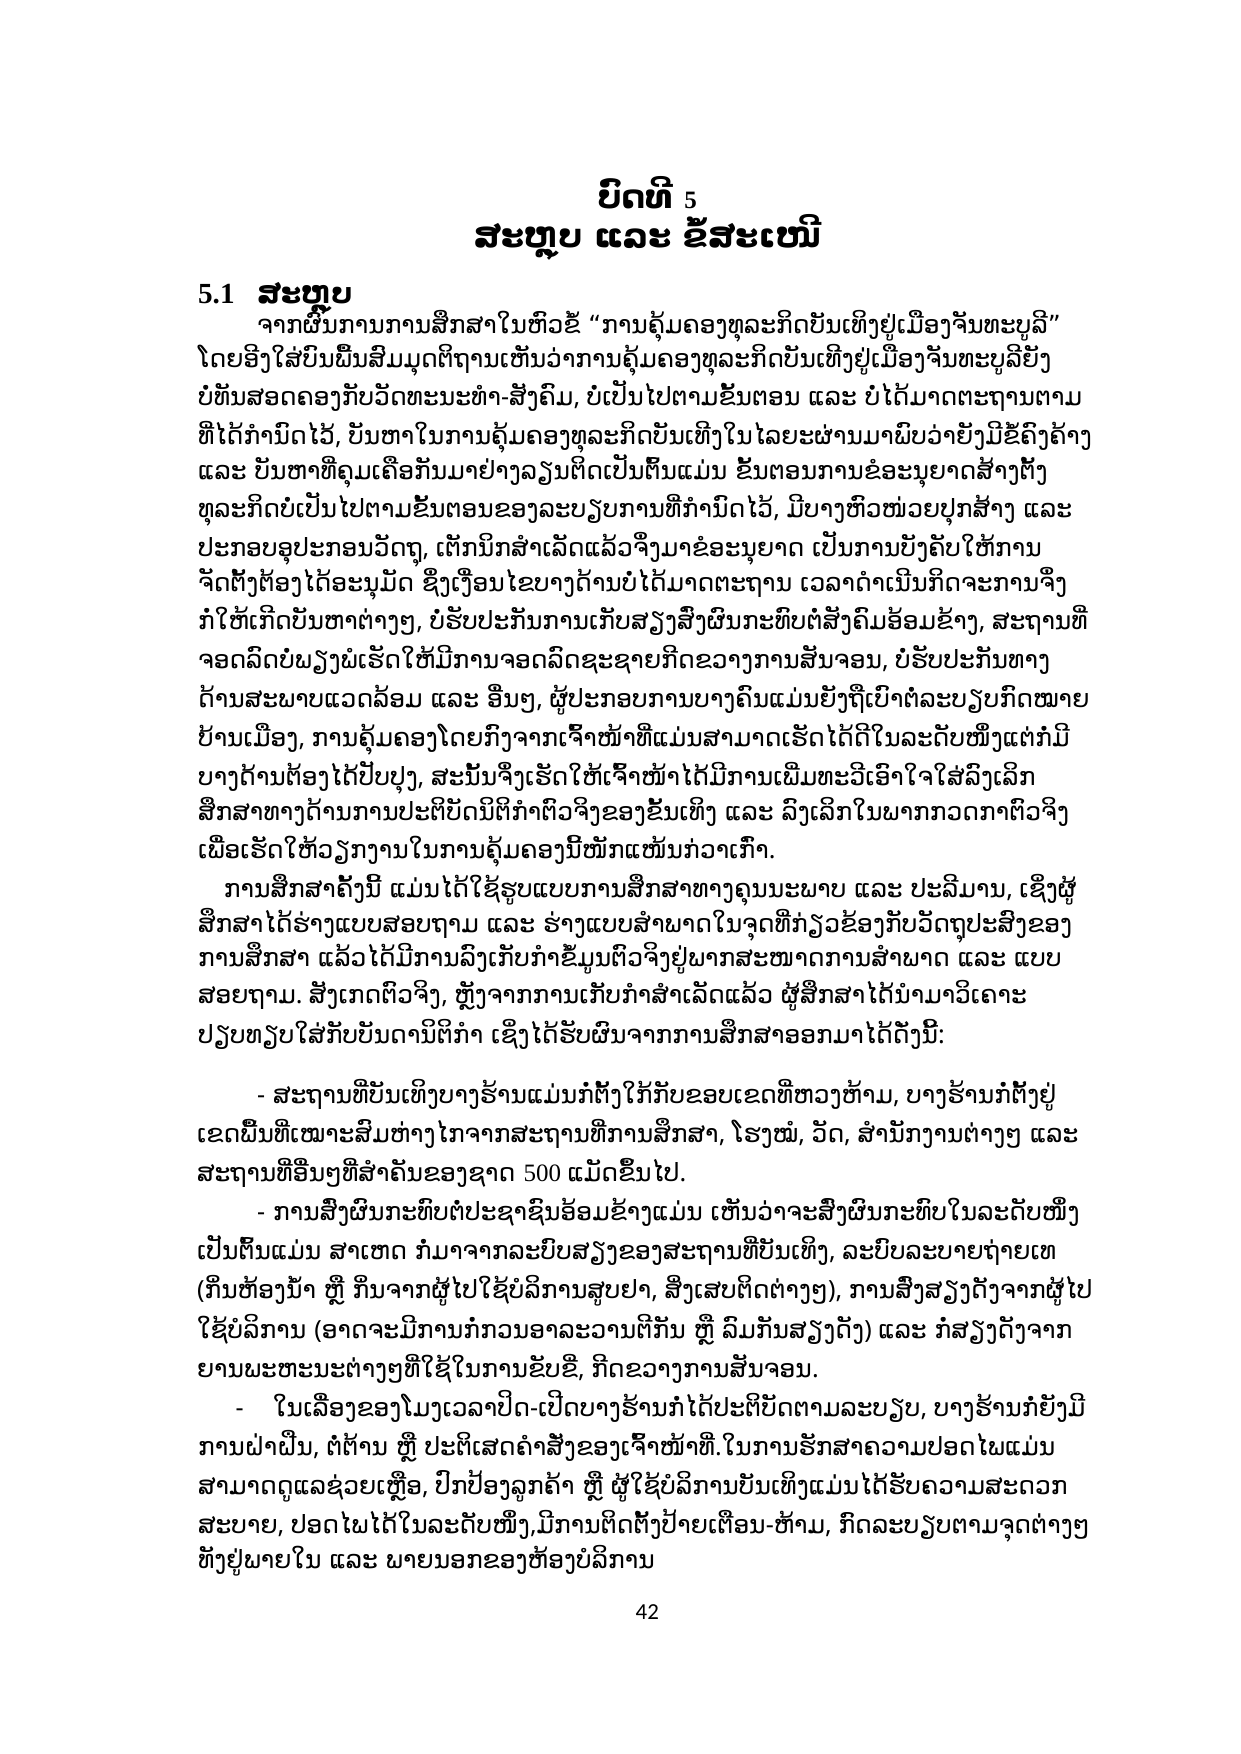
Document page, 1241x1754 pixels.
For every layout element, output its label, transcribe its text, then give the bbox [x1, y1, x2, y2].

list ສະຖານທີ່ບັນເທິງບາງຮ້ານແມ່ນກໍ່ຕັ້ງໃກ້ກັບຂອບເຂດທີ່ຫວງຫ້າມ, ບາງຮ້ານກໍ່ຕັ້ງຢູ່ເຂດພື້ນທີ່ເໝາະສົມຫ່າງໄກຈາກສະຖານທີ່ການສຶກສາ, ໂຮງໝໍ, ວັດ, ສໍານັກງານຕ່າງໆ ແລະ ສະຖານທີ່ອື່ນໆທີ່ສໍາຄັນຂອງຊາດ 500 ແມັດຂຶ້ນໄປ. [197, 1076, 1096, 1189]
text ຈາກຜົນການການສຶກສາໃນຫົວຂໍ້ “ການຄຸ້ມຄອງທຸລະກິດບັນເທິງຢູ່ເມືອງຈັນທະບູລີ” ໂດຍອີງໃສ່ບົນພື້ນສົມມຸດຕິຖານເຫັນວ່າການຄຸ້ມຄອງທຸລະກິດບັນເທີງຢູ່ເມືອງຈັນທະບູລີຍັງບໍ່ທັນສອດຄອງກັບວັດທະນະທໍາ-ສັງຄົມ, ບໍ່ເປັນໄປຕາມຂັ້ນຕອນ ແລະ ບໍ່ໄດ້ມາດຕະຖານຕາມທີ່ໄດ້ກໍານົດໄວ້, ບັນຫາໃນການຄຸ້ມຄອງທຸລະກິດບັນເທີງໃນໄລຍະຜ່ານມາພົບວ່າຍັງມີຂໍ້ຄົງຄ້າງ ແລະ ບັນຫາທີ່ຄຸມເຄືອກັນມາຢ່າງລຽນຕິດເປັນຕົ້ນແມ່ນ ຂັ້ນຕອນການຂໍອະນຸຍາດສ້າງຕັ້ງທຸລະກິດບໍ່ເປັນໄປຕາມຂັ້ນຕອນຂອງລະບຽບການທີ່ກໍານົດໄວ້, ມີບາງຫົວໜ່ວຍປຸກສ້າງ ແລະ ປະກອບອຸປະກອນວັດຖຸ, ເຕັກນິກສໍາເລັດແລ້ວຈຶ່ງມາຂໍອະນຸຍາດ ເປັນການບັງຄັບໃຫ້ການຈັດຕັ້ງຕ້ອງໄດ້ອະນຸມັດ ຊຶ່ງເງື່ອນໄຂບາງດ້ານບໍ່ໄດ້ມາດຕະຖານ ເວລາດໍາເນີນກິດຈະການຈຶ່ງກໍ່ໃຫ້ເກີດບັນຫາຕ່າງໆ, ບໍ່ຮັບປະກັນການເກັບສຽງສົ່ງຜົນກະທົບຕໍ່ສັງຄົມອ້ອມຂ້າງ, ສະຖານທີ່ຈອດລົດບໍ່ພຽງພໍເຮັດໃຫ້ມີການຈອດລົດຊະຊາຍກີດຂວາງການສັນຈອນ, ບໍ່ຮັບປະກັນທາງດ້ານສະພາບແວດລ້ອມ ແລະ ອື່ນໆ, ຜູ້ປະກອບການບາງຄົນແມ່ນຍັງຖືເບົາຕໍ່ລະບຽບກົດໝາຍບ້ານເມືອງ, ການຄຸ້ມຄອງໂດຍກົງຈາກເຈົ້າໜ້າທີ່ແມ່ນສາມາດເຮັດໄດ້ດີໃນລະດັບໜຶ່ງແຕ່ກໍ່ມີບາງດ້ານຕ້ອງໄດ້ປັບປຸງ, ສະນັ້ນຈຶ່ງເຮັດໃຫ້ເຈົ້າໜ້າໄດ້ມີການເພີ່ມທະວີເອົາໃຈໃສ່ລົງເລິກສຶກສາທາງດ້ານການປະຕິບັດນິຕິກໍາຕົວຈິງຂອງຂັ້ນເທິງ ແລະ ລົງເລິກໃນພາກກວດກາຕົວຈິງເພື່ອເຮັດໃຫ້ວຽກງານໃນການຄຸ້ມຄອງນີ້ໜັກແໜ້ນກ່ວາເກົ່າ. [198, 311, 1096, 866]
subtitle ບົດ​ທີ 5 [198, 178, 1096, 217]
list ການສົ່ງຜົນກະທົບຕໍ່ປະຊາຊົນອ້ອມຂ້າງແມ່ນ ເຫັນວ່າຈະສົ່ງຜົນກະທົບໃນລະດັບໜຶ່ງເປັນຕົ້ນແມ່ນ ສາເຫດ ກໍ່ມາຈາກລະບົບສຽງຂອງສະຖານທີ່ບັນເທິງ, ລະບົບລະບາຍຖ່າຍເທ (ກິ່ນຫ້ອງນໍ້າ ຫຼື ກິ່ນຈາກຜູ້ໄປໃຊ້ບໍລິການສູບຢາ, ສິ່ງເສບຕິດຕ່າງໆ), ການສົ່ງສຽງດັງຈາກຜູ້ໄປໃຊ້ບໍລິການ (ອາດຈະມີການກໍ່ກວນອາລະວານຕີກັນ ຫຼື ລົມກັນສຽງດັງ) ແລະ ກໍ່ສຽງດັງຈາກຍານພະຫະນະຕ່າງໆທີ່ໃຊ້ໃນການຂັບຂີ່, ກີດຂວາງການສັນຈອນ. [197, 1194, 1096, 1384]
list ໃນເລື່ອງຂອງໂມງເວລາປິດ-ເປີດບາງຮ້ານກໍ່ໄດ້ປະຕິບັດຕາມລະບຽບ, ບາງຮ້ານກໍ່ຍັງມີການຝ່າຝືນ, ຕໍ່ຕ້ານ ຫຼື ປະຕິເສດຄໍາສັ່ງຂອງເຈົ້າໜ້າທີ່.ໃນການຮັກສາຄວາມປອດໄພແມ່ນສາມາດດູແລຊ່ວຍເຫຼືອ, ປົກປ້ອງລູກຄ້າ ຫຼື ຜູ້ໃຊ້ບໍລິການບັນເທິງແມ່ນໄດ້ຮັບຄວາມສະດວກສະບາຍ, ປອດໄພໄດ້ໃນລະດັບໜຶ່ງ,ມີການຕິດຕັ້ງປ້າຍເຕືອນ-ຫ້າມ, ກົດລະບຽບຕາມຈຸດຕ່າງໆທັງຢູ່ພາຍໃນ ແລະ ພາຍນອກຂອງຫ້ອງບໍລິການ [198, 1389, 1096, 1575]
text ການສຶກສາຄັ້ງນີ້ ແມ່ນໄດ້ໃຊ້ຮູບແບບການສຶກສາທາງຄຸນນະພາບ ແລະ ປະລີມານ, ເຊິ່ງຜູ້ສຶກສາໄດ້ຮ່າງແບບສອບຖາມ ແລະ ຮ່າງແບບສໍາພາດໃນຈຸດທີ່ກ່ຽວຂ້ອງກັບວັດຖຸປະສົງຂອງການສຶກສາ ແລ້ວໄດ້ມີການລົງເກັບກໍາຂໍ້ມູນຕົວຈິງຢູ່ພາກສະໜາດການສໍາພາດ ແລະ ແບບສອຍຖາມ. ສັງເກດຕົວຈິງ, ຫຼັງຈາກການເກັບກໍາສໍາເລັດແລ້ວ ຜູ້ສຶກສາໄດ້ນໍາມາວິເຄາະປຽບທຽບໃສ່ກັບບັນດານິຕິກໍາ ເຊິ່ງໄດ້ຮັບຜົນຈາກການສຶກສາອອກມາໄດ້ດັ່ງນີ້: [198, 871, 1096, 1050]
subtitle ສະຫຼຸບ ​ແລະ ຂໍ້​ສະ​ເໜີ​ [198, 217, 1096, 256]
subtitle ສະຫຼຸບ [198, 277, 1096, 311]
